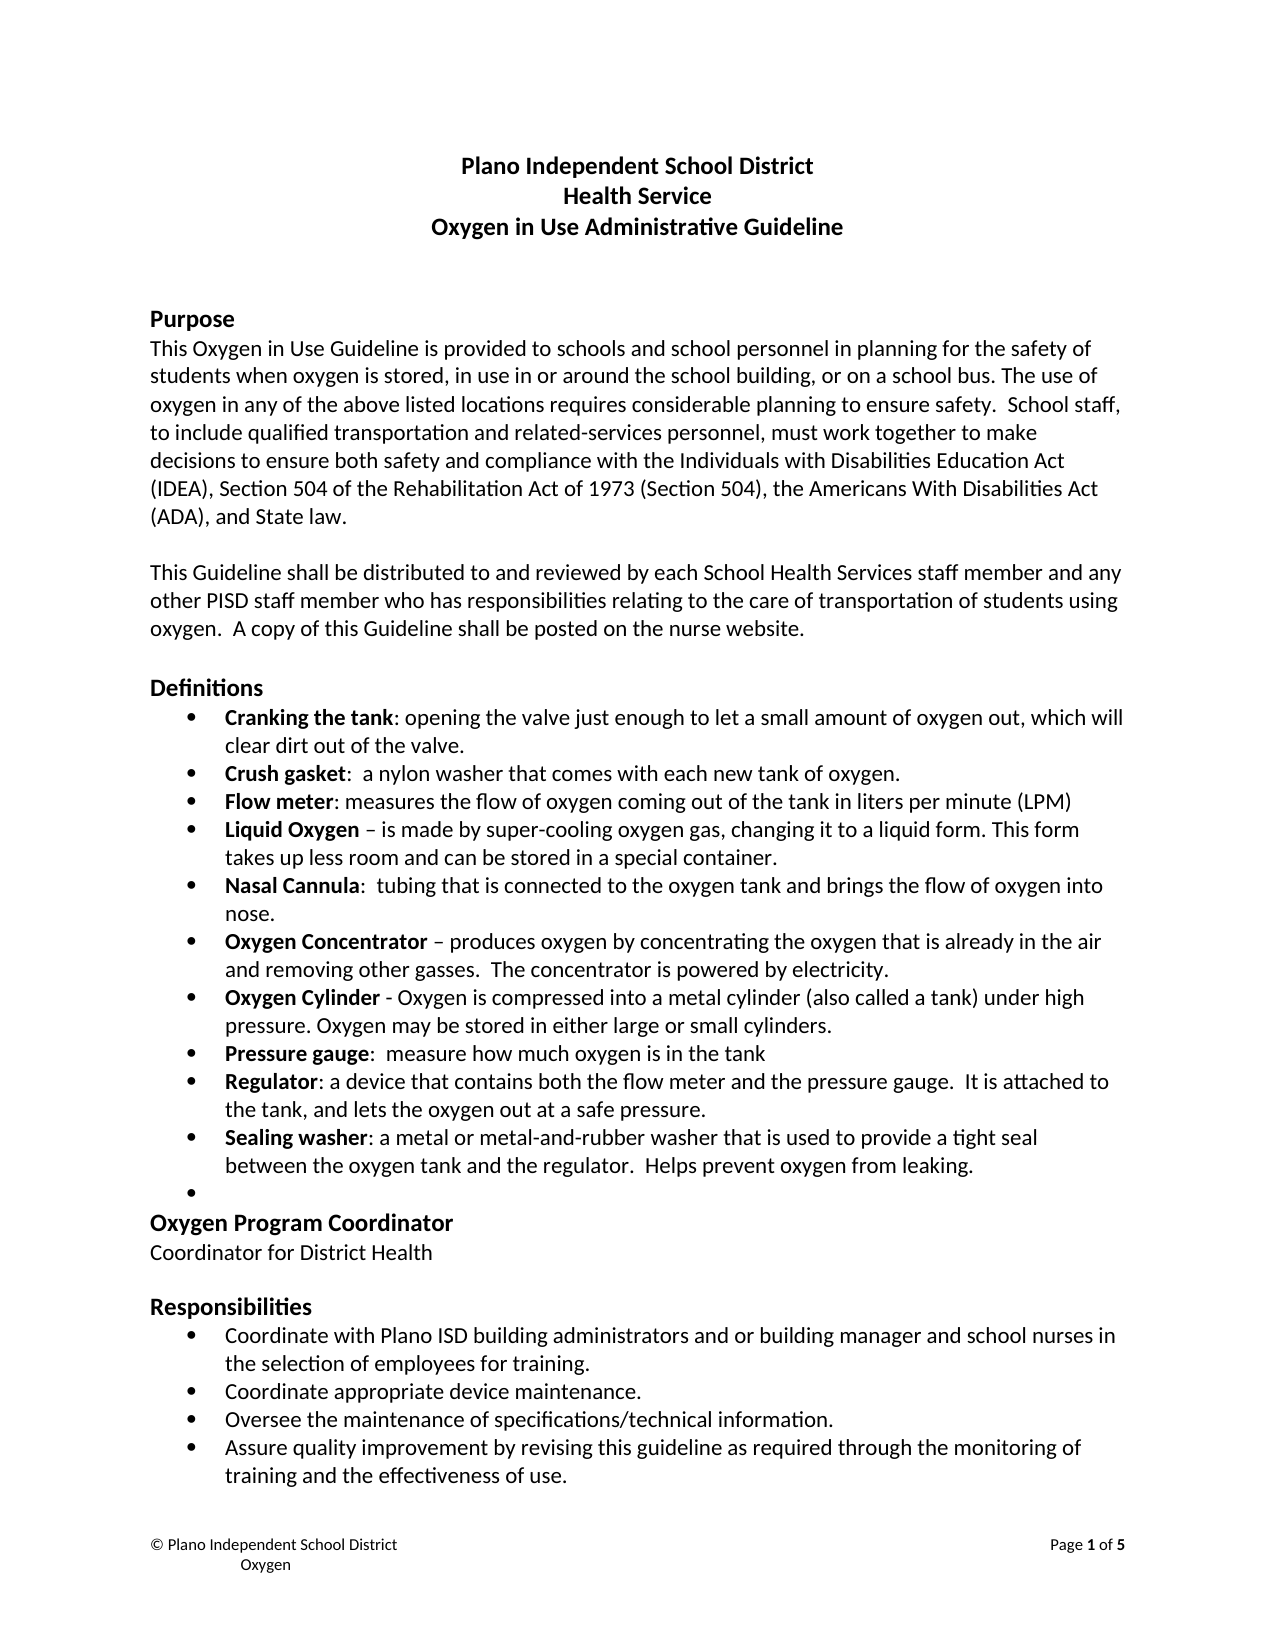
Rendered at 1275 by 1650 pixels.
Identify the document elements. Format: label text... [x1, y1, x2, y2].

list Nasal Cannula: tubing that is connected to the oxygen tank and brings the flow of oxygen into nose. [187, 871, 1125, 927]
list Coordinate with Plano ISD building administrators and or building manager and school nurses in the selection of employees for training. [187, 1321, 1125, 1377]
text Definitions [150, 672, 1125, 703]
list Regulator: a device that contains both the flow meter and the pressure gauge. It is attached to the tank, and lets the oxygen out at a safe pressure. [187, 1067, 1125, 1123]
list Flow meter: measures the flow of oxygen coming out of the tank in liters per minute (LPM) [187, 787, 1125, 815]
list Coordinate appropriate device maintenance. [187, 1377, 1125, 1405]
list Oxygen Concentrator – produces oxygen by concentrating the oxygen that is already in the air and removing other gasses. The concentrator is powered by electricity. [187, 927, 1125, 983]
text Coordinator for District Health [150, 1238, 1125, 1266]
list Oversee the maintenance of specifications/technical information. [187, 1405, 1125, 1433]
text Purpose [150, 303, 1125, 334]
text Oxygen in Use Administrative Guideline [150, 211, 1125, 242]
text Health Service [150, 181, 1125, 211]
text This Oxygen in Use Guideline is provided to schools and school personnel in planning for the safety of students when oxygen is stored, in use in or around the school building, or on a school bus. The use of oxygen in any of the above listed locations requires considerable planning to ensure safety. School staff, to include qualified transportation and related-services personnel, must work together to make decisions to ensure both safety and compliance with the Individuals with Disabilities Education Act (IDEA), Section 504 of the Rehabilitation Act of 1973 (Section 504), the Americans With Disabilities Act (ADA), and State law. [150, 334, 1125, 530]
list Oxygen Cylinder - Oxygen is compressed into a metal cylinder (also called a tank) under high pressure. Oxygen may be stored in either large or small cylinders. [187, 983, 1125, 1039]
text This Guideline shall be distributed to and reviewed by each School Health Services staff member and any other PISD staff member who has responsibilities relating to the care of transportation of students using oxygen. A copy of this Guideline shall be posted on the nurse website. [150, 558, 1125, 642]
text Responsibilities [150, 1291, 1125, 1321]
list Assure quality improvement by revising this guideline as required through the monitoring of training and the effectiveness of use. [187, 1433, 1125, 1489]
list Sealing washer: a metal or metal-and-rubber washer that is used to provide a tight seal between the oxygen tank and the regulator. Helps prevent oxygen from leaking. [187, 1123, 1125, 1179]
list Crush gasket: a nylon washer that comes with each new tank of oxygen. [187, 759, 1125, 787]
text Plano Independent School District [150, 150, 1125, 181]
text Oxygen Program Coordinator [150, 1207, 1125, 1238]
list Liquid Oxygen – is made by super-cooling oxygen gas, changing it to a liquid form. This form takes up less room and can be stored in a special container. [187, 815, 1125, 871]
list Pressure gauge: measure how much oxygen is in the tank [187, 1039, 1125, 1067]
list Cranking the tank: opening the valve just enough to let a small amount of oxygen out, which will clear dirt out of the valve. [187, 703, 1125, 759]
